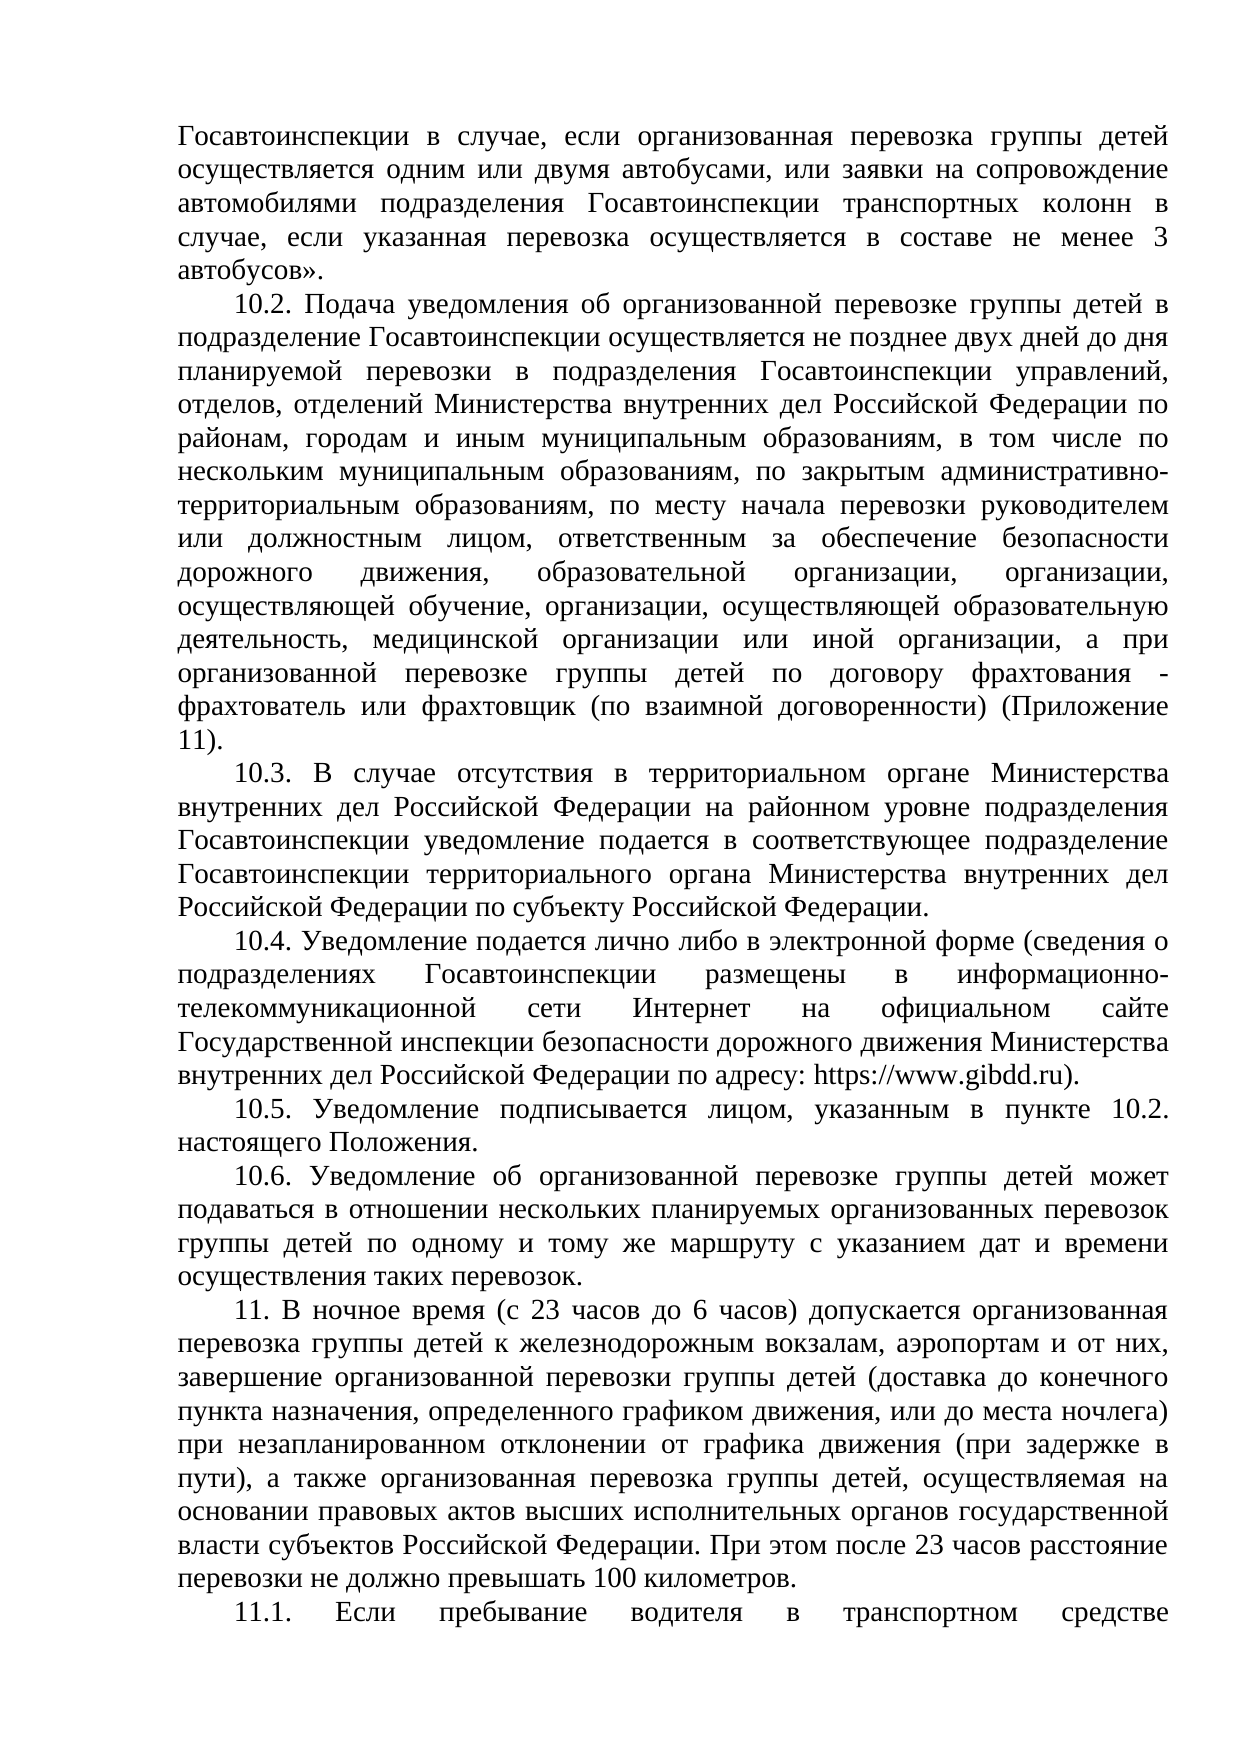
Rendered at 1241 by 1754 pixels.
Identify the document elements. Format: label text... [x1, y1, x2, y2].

text 10.3. В случае отсутствия в территориальном органе Министерства внутренних дел Российской Федерации на районном уровне подразделения Госавтоинспекции уведомление подается в соответствующее подразделение Госавтоинспекции территориального органа Министерства внутренних дел Российской Федерации по субъекту Российской Федерации. [177, 755, 1169, 923]
text 10.6. Уведомление об организованной перевозке группы детей может подаваться в отношении нескольких планируемых организованных перевозок группы детей по одному и тому же маршруту с указанием дат и времени осуществления таких перевозок. [177, 1158, 1169, 1292]
text 10.4. Уведомление подается лично либо в электронной форме (сведения о подразделениях Госавтоинспекции размещены в информационно-телекоммуникационной сети Интернет на официальном сайте Государственной инспекции безопасности дорожного движения Министерства внутренних дел Российской Федерации по адресу: https://www.gibdd.ru). [177, 923, 1169, 1091]
text 10.5. Уведомление подписывается лицом, указанным в пункте 10.2. настоящего Положения. [177, 1091, 1169, 1158]
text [177, 118, 1169, 286]
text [177, 1594, 1169, 1627]
text 11. В ночное время (с 23 часов до 6 часов) допускается организованная перевозка группы детей к железнодорожным вокзалам, аэропортам и от них, завершение организованной перевозки группы детей (доставка до конечного пункта назначения, определенного графиком движения, или до места ночлега) при незапланированном отклонении от графика движения (при задержке в пути), а также организованная перевозка группы детей, осуществляемая на основании правовых актов высших исполнительных органов государственной власти субъектов Российской Федерации. При этом после 23 часов расстояние перевозки не должно превышать 100 километров. [177, 1292, 1169, 1594]
text 10.2. Подача уведомления об организованной перевозке группы детей в подразделение Госавтоинспекции осуществляется не позднее двух дней до дня планируемой перевозки в подразделения Госавтоинспекции управлений, отделов, отделений Министерства внутренних дел Российской Федерации по районам, городам и иным муниципальным образованиям, в том числе по нескольким муниципальным образованиям, по закрытым административно-территориальным образованиям, по месту начала перевозки руководителем или должностным лицом, ответственным за обеспечение безопасности дорожного движения, образовательной организации, организации, осуществляющей обучение, организации, осуществляющей образовательную деятельность, медицинской организации или иной организации, а при организованной перевозке группы детей по договору фрахтования - фрахтователь или фрахтовщик (по взаимной договоренности) (Приложение 11). [177, 286, 1169, 755]
